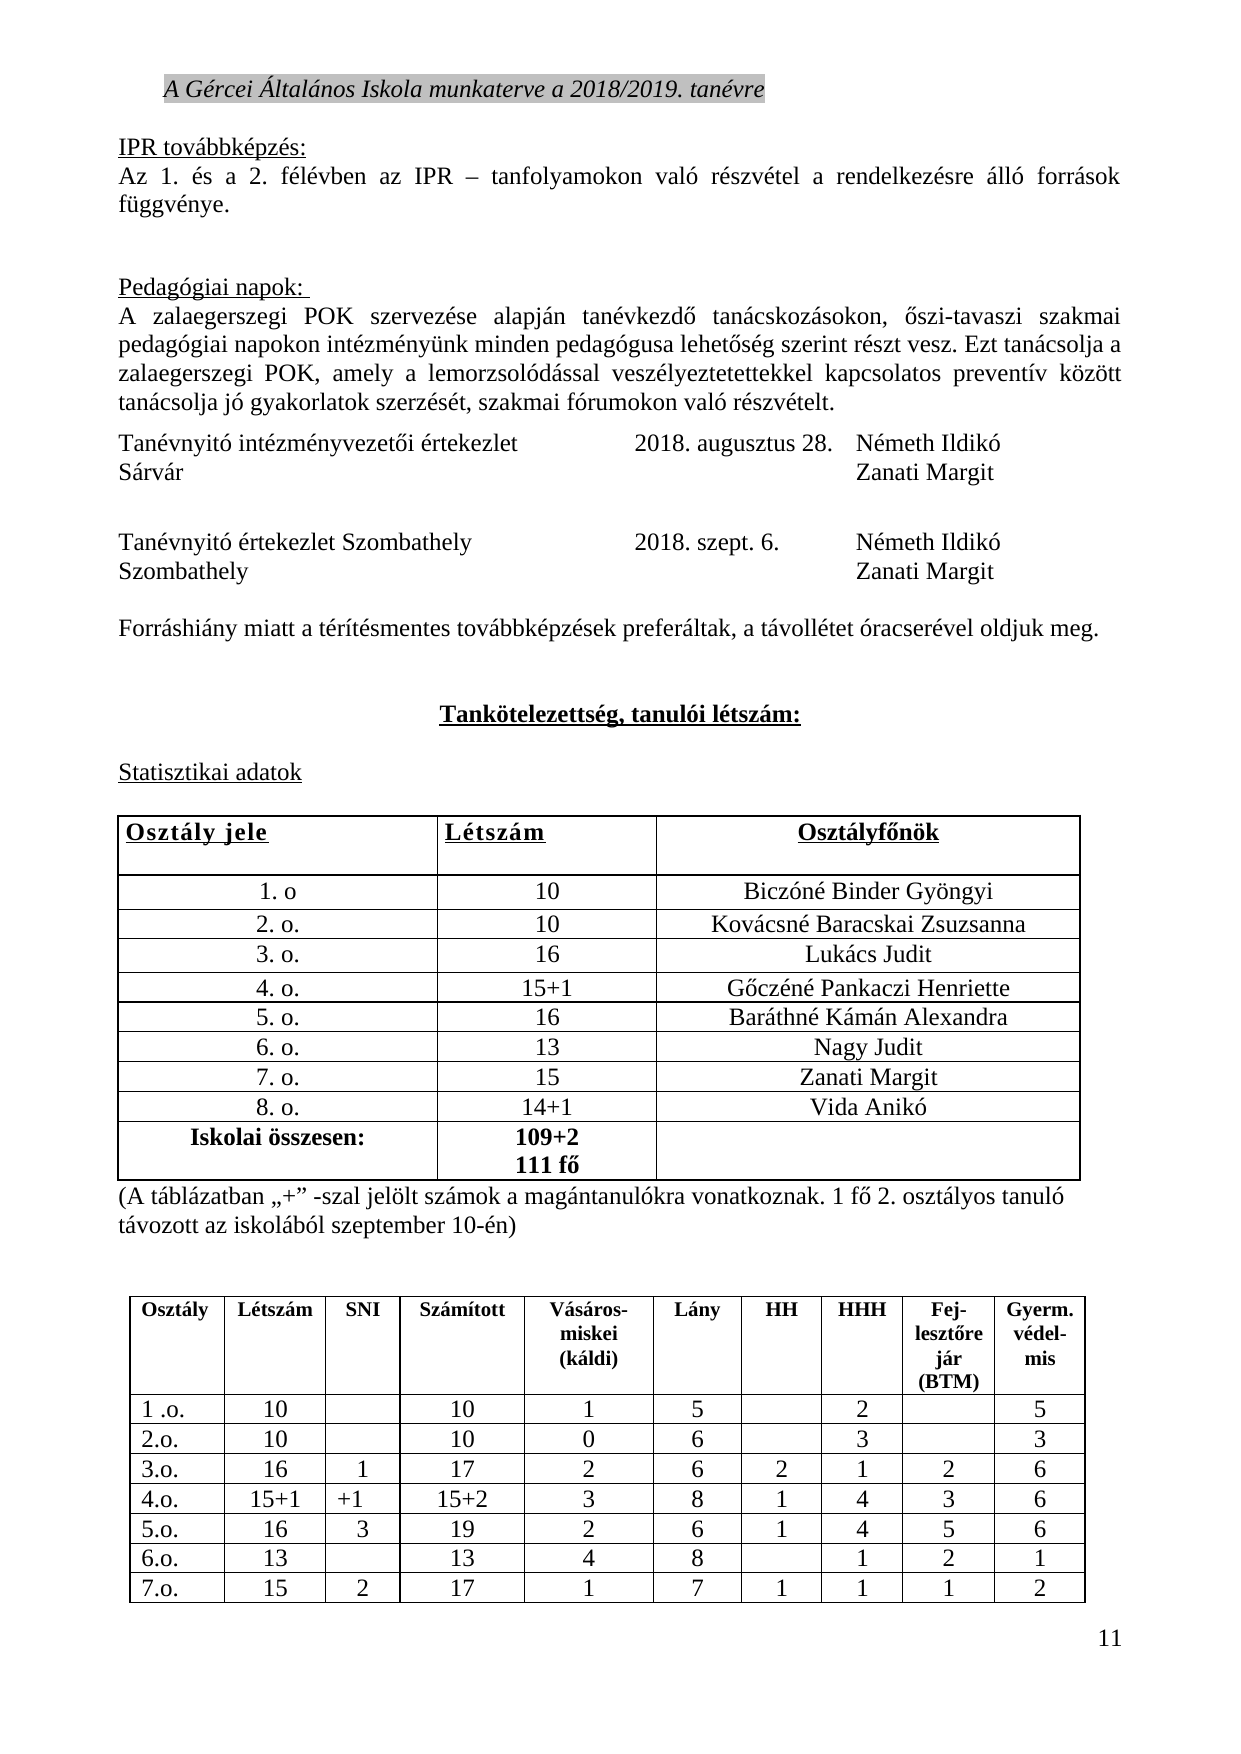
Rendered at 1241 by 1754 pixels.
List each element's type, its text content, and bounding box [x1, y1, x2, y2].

table_cell [326, 1395, 399, 1423]
table_cell 13 [225, 1544, 325, 1572]
table_cell 4 [525, 1544, 653, 1572]
text Szombathely Zanati Margit [118, 556, 1122, 584]
table_cell 5 [903, 1514, 994, 1542]
table_cell 4 [822, 1484, 902, 1513]
table_cell 3. o. [119, 939, 437, 972]
table_header Gyerm. védel- mis [995, 1297, 1084, 1393]
table_cell 1 [742, 1573, 821, 1602]
table_cell 6 [995, 1454, 1084, 1483]
table_cell Zanati Margit [657, 1062, 1079, 1091]
table_cell 0 [525, 1424, 653, 1453]
table_cell Gőczéné Pankaczi Henriette [657, 973, 1079, 1001]
table_cell 15 [225, 1573, 325, 1602]
table_cell 2 [822, 1395, 902, 1423]
table_cell [742, 1395, 821, 1423]
table_cell [903, 1424, 994, 1453]
table_cell 2 [525, 1514, 653, 1542]
table_cell 6.o. [131, 1544, 224, 1572]
table_cell 2 [903, 1544, 994, 1572]
table_header Létszám [225, 1297, 325, 1393]
table_header HHH [822, 1297, 902, 1393]
table_cell Baráthné Kámán Alexandra [657, 1003, 1079, 1031]
table_cell 3 [822, 1424, 902, 1453]
table_cell 1 .o. [131, 1395, 224, 1423]
table_cell 1 [995, 1544, 1084, 1572]
table_cell 4. o. [119, 973, 437, 1001]
table_cell 13 [438, 1032, 656, 1061]
table_cell 7 [654, 1573, 741, 1602]
table_cell 3 [903, 1484, 994, 1513]
table_cell Biczóné Binder Gyöngyi [657, 876, 1079, 908]
table_cell 6 [995, 1514, 1084, 1542]
table_cell 15+1 [225, 1484, 325, 1513]
table_cell 6 [654, 1424, 741, 1453]
table_cell 2 [525, 1454, 653, 1483]
table_cell 1 [742, 1484, 821, 1513]
table_cell 15+1 [438, 973, 656, 1001]
table_cell Iskolai összesen: [119, 1122, 437, 1179]
table_cell 1 [525, 1573, 653, 1602]
table_cell 16 [438, 939, 656, 972]
text A zalaegerszegi POK szervezése alapján tanévkezdő tanácskozásokon, őszi-tavaszi szakmai pedagógiai napokon intézményünk minden pedagógusa lehetőség szerint részt vesz. Ezt tanácsolja a zalaegerszegi POK, amely a lemorzsolódással veszélyeztetettekkel kapcsolatos preventív között tanácsolja jó gyakorlatok szerzését, szakmai fórumokon való részvételt. [118, 301, 1122, 416]
table_cell Nagy Judit [657, 1032, 1079, 1061]
table_cell 2 [995, 1573, 1084, 1602]
table_cell 1 [822, 1544, 902, 1572]
table_cell 10 [438, 876, 656, 908]
table_header Fej- lesztőre jár (BTM) [903, 1297, 994, 1393]
text Tanévnyitó értekezlet Szombathely 2018. szept. 6. Németh Ildikó [118, 527, 1122, 556]
table_cell 3 [995, 1424, 1084, 1453]
table_cell 8. o. [119, 1092, 437, 1121]
table_cell 17 [401, 1454, 524, 1483]
table_cell 5.o. [131, 1514, 224, 1542]
table_cell [326, 1544, 399, 1572]
table_cell 2 [903, 1454, 994, 1483]
table_cell 2 [326, 1573, 399, 1602]
table_cell 1. o 27 fő [119, 876, 437, 908]
table_cell 17 [401, 1573, 524, 1602]
table_cell 1 [742, 1514, 821, 1542]
table_header HH [742, 1297, 821, 1393]
table_cell 1 [525, 1395, 653, 1423]
table_cell 109+2 111 fő [438, 1122, 656, 1179]
text Az 1. és a 2. félévben az IPR – tanfolyamokon való részvétel a rendelkezésre álló források függvénye. [118, 161, 1122, 218]
table_cell 7.o. [131, 1573, 224, 1602]
table_cell 7. o. [119, 1062, 437, 1091]
table_cell [903, 1395, 994, 1423]
table_cell 1 [903, 1573, 994, 1602]
table_cell 3 [525, 1484, 653, 1513]
table_cell 6 [995, 1484, 1084, 1513]
table_cell 10 [438, 910, 656, 938]
table_cell 2.o. [131, 1424, 224, 1453]
table_cell 5 [995, 1395, 1084, 1423]
table_cell 2. o. [119, 910, 437, 938]
table_header Létszám [438, 817, 656, 874]
table_cell 10 [401, 1424, 524, 1453]
table_cell 6 [654, 1514, 741, 1542]
text Forráshiány miatt a térítésmentes továbbképzések preferáltak, a távollétet óracserével oldjuk meg. [118, 613, 1122, 642]
table_header SNI [326, 1297, 399, 1393]
text (A táblázatban „+” -szal jelölt számok a magántanulókra vonatkoznak. 1 fő 2. osztályos tanuló távozott az iskolából szeptember 10-én) [118, 1181, 1122, 1239]
table_cell Vida Anikó [657, 1092, 1079, 1121]
table_cell 6. o. [119, 1032, 437, 1061]
table_cell 19 [401, 1514, 524, 1542]
table_cell Lukács Judit [657, 939, 1079, 972]
table_cell 8 [654, 1544, 741, 1572]
table_cell [742, 1544, 821, 1572]
table_cell 15+2 [401, 1484, 524, 1513]
table_cell 4 [822, 1514, 902, 1542]
table_cell 5 [654, 1395, 741, 1423]
text Sárvár Zanati Margit [118, 457, 1122, 486]
table_header Osztály [131, 1297, 224, 1393]
table_cell 10 [401, 1395, 524, 1423]
table_header Osztályfőnök [657, 817, 1079, 874]
table_cell 1 [326, 1454, 399, 1483]
table_cell 8 [654, 1484, 741, 1513]
table_cell 10 [225, 1395, 325, 1423]
table_cell 16 [438, 1003, 656, 1031]
table_header Számított [401, 1297, 524, 1393]
table_cell 6 [654, 1454, 741, 1483]
table_cell Kovácsné Baracskai Zsuzsanna [657, 910, 1079, 938]
subtitle Pedagógiai napok: [118, 272, 1122, 301]
table_cell 5. o. [119, 1003, 437, 1031]
table_cell [326, 1424, 399, 1453]
table_cell 1 [822, 1573, 902, 1602]
table_cell [657, 1122, 1079, 1179]
table_cell 10 [225, 1424, 325, 1453]
table_cell 14+1 [438, 1092, 656, 1121]
table_header Lány [654, 1297, 741, 1393]
table_header Vásáros- miskei (káldi) [525, 1297, 653, 1393]
table_cell 4.o. [131, 1484, 224, 1513]
table_cell 3.o. [131, 1454, 224, 1483]
table_cell [742, 1424, 821, 1453]
table_cell 16 [225, 1514, 325, 1542]
table_cell 16 [225, 1454, 325, 1483]
table_cell 13 [401, 1544, 524, 1572]
table_cell +1 [326, 1484, 399, 1513]
subtitle Statisztikai adatok [118, 757, 1122, 786]
subtitle IPR továbbképzés: [118, 103, 1122, 161]
subtitle Tankötelezettség, tanulói létszám: [118, 699, 1122, 728]
table_cell 1 [822, 1454, 902, 1483]
table_cell 3 [326, 1514, 399, 1542]
table_cell 2 [742, 1454, 821, 1483]
table_cell 15 [438, 1062, 656, 1091]
text Tanévnyitó intézményvezetői értekezlet 2018. augusztus 28. Németh Ildikó [118, 428, 1122, 457]
table_header Osztály jele [119, 817, 437, 874]
